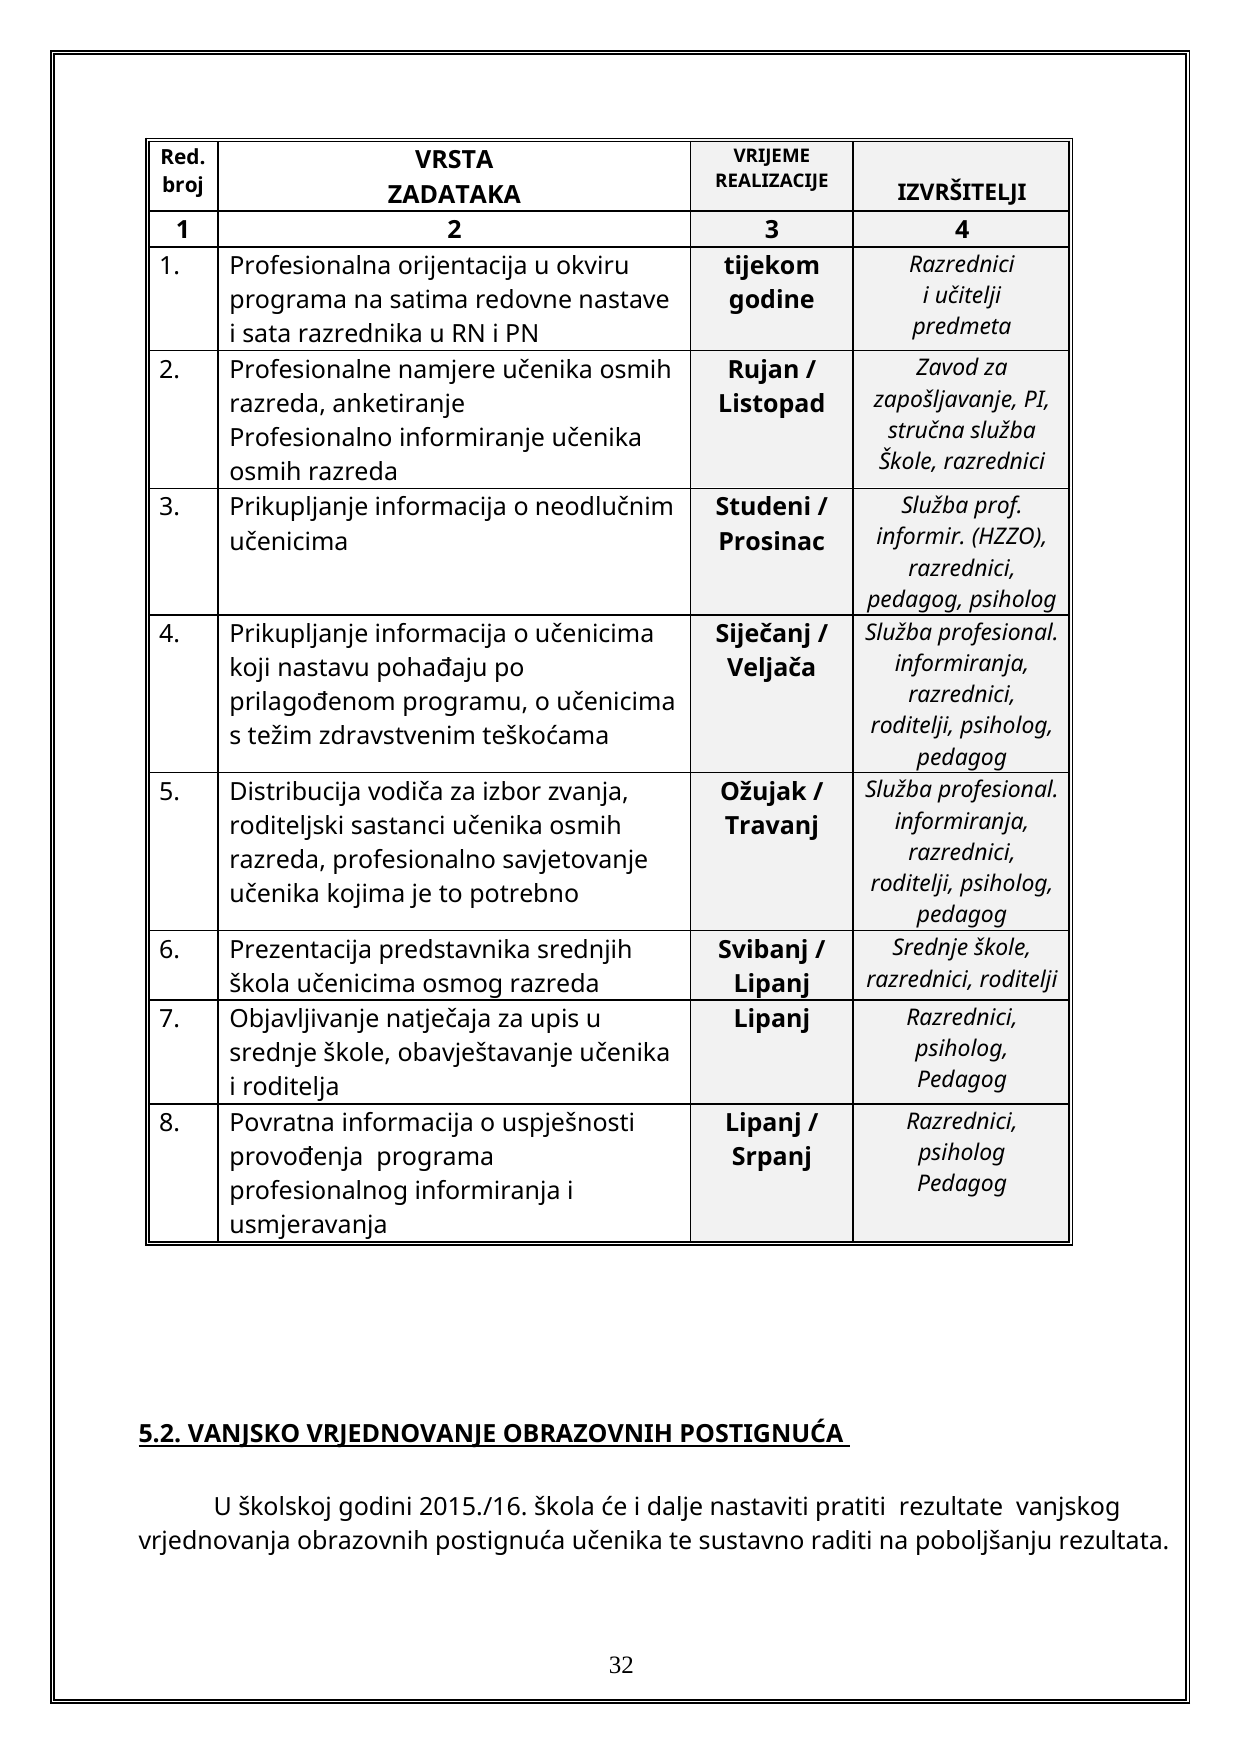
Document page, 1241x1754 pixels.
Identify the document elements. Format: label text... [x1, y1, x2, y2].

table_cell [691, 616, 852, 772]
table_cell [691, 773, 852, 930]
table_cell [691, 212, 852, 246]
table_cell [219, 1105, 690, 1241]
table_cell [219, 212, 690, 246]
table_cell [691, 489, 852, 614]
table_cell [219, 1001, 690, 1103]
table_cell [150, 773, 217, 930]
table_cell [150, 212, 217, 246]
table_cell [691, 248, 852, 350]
text 5.2. VANJSKO VRJEDNOVANJE OBRAZOVNIH POSTIGNUĆA [64, 1416, 1178, 1450]
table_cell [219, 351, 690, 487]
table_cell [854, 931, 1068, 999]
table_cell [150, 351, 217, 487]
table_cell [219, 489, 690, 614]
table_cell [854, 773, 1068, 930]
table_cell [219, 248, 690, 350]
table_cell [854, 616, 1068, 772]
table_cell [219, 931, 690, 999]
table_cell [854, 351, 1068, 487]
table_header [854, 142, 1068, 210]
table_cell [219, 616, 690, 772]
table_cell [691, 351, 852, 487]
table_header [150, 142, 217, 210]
text U školskoj godini 2015./16. škola će i dalje nastaviti pratiti rezultate vanjskog vrjednovanja obrazovnih postignuća učenika te sustavno raditi na poboljšanju rezultata. [138, 1488, 1178, 1556]
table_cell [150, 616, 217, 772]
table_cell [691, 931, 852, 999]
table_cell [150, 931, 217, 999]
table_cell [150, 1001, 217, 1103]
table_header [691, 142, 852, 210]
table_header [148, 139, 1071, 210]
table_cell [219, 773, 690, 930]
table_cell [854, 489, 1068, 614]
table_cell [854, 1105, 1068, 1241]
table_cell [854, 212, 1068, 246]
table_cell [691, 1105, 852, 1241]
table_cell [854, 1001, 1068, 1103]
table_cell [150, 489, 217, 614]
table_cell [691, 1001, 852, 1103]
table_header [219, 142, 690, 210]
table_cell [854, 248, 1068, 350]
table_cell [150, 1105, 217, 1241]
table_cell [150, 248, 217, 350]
